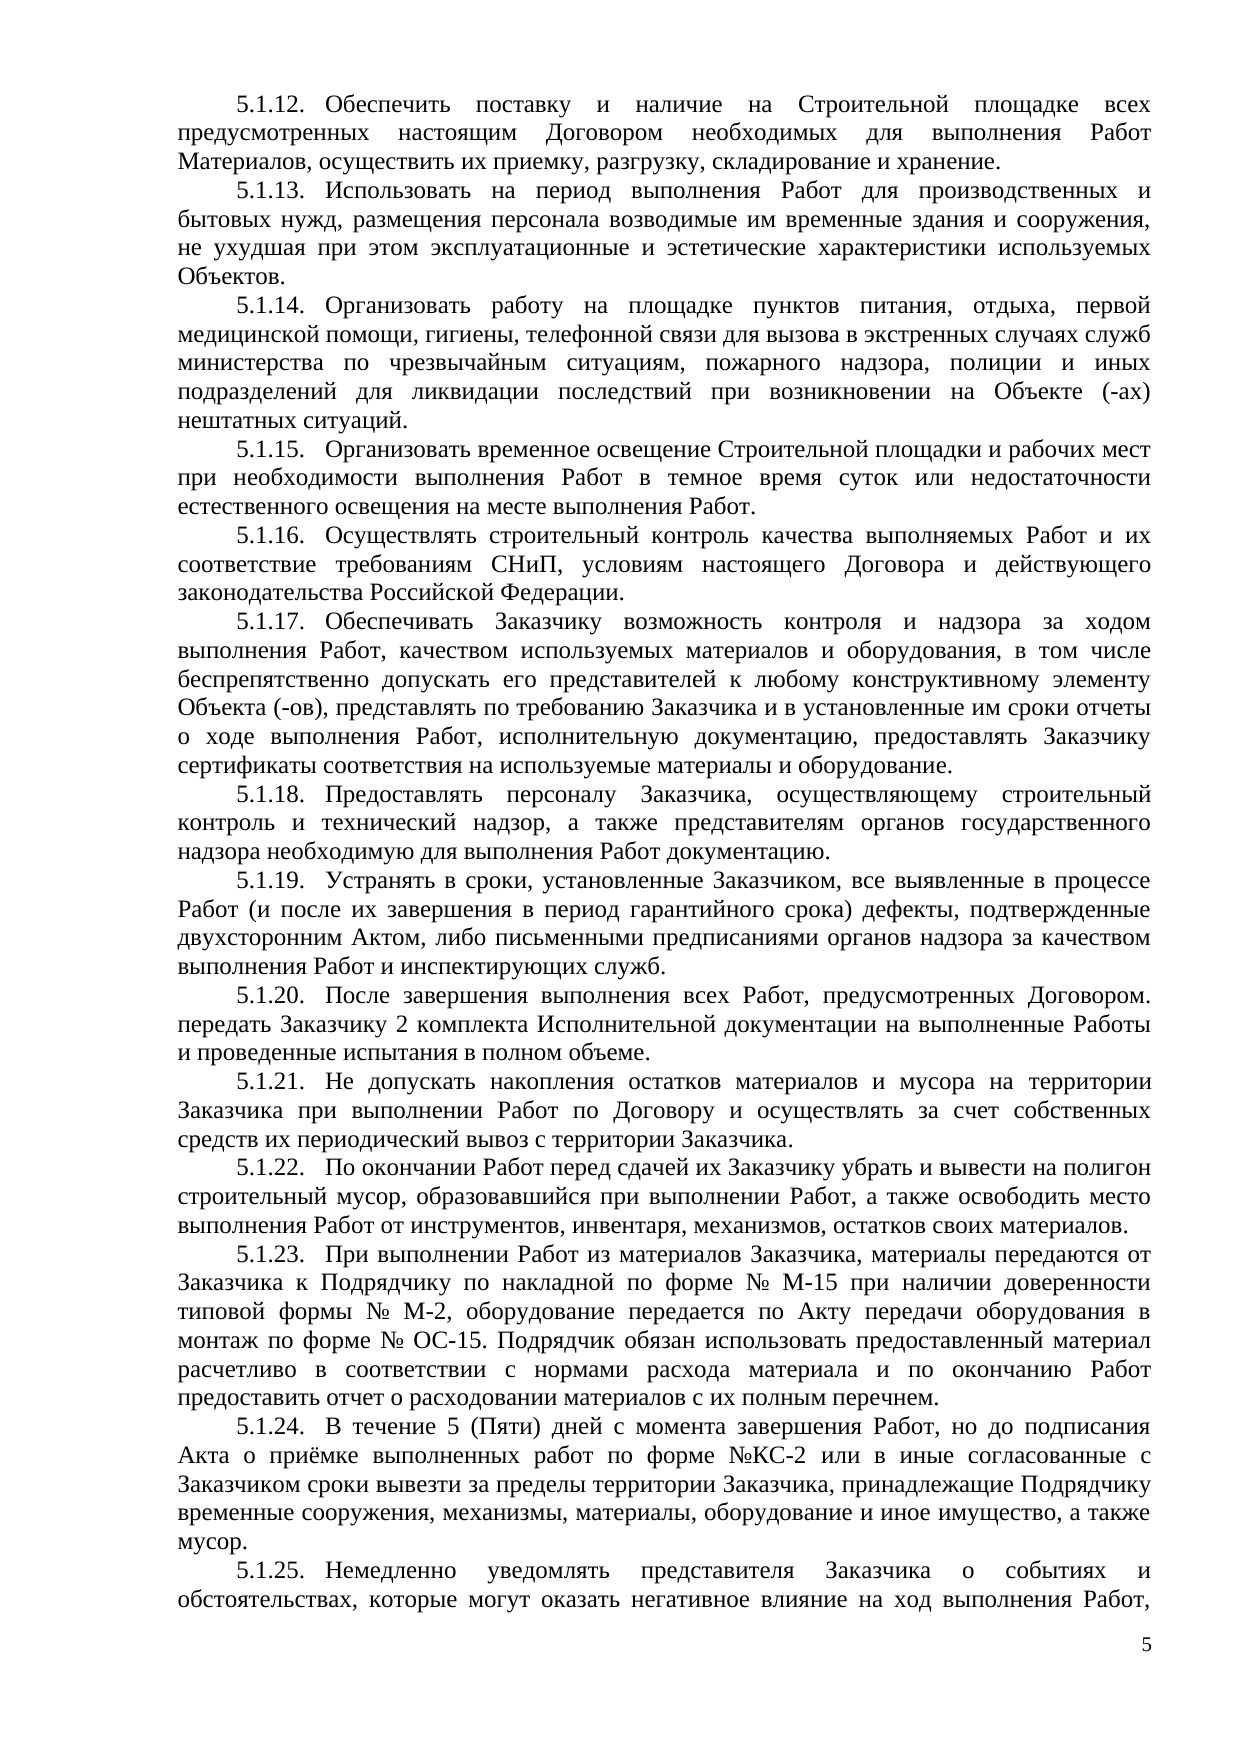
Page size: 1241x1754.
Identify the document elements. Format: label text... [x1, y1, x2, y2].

list Предоставлять персоналу Заказчика, осуществляющему строительный контроль и технический надзор, а также представителям органов государственного надзора необходимую для выполнения Работ документацию. [177, 779, 1152, 865]
list Использовать на период выполнения Работ для производственных и бытовых нужд, размещения персонала возводимые им временные здания и сооружения, не ухудшая при этом эксплуатационные и эстетические характеристики используемых Объектов. [177, 175, 1152, 290]
list Обеспечивать Заказчику возможность контроля и надзора за ходом выполнения Работ, качеством используемых материалов и оборудования, в том числе беспрепятственно допускать его представителей к любому конструктивному элементу Объекта (-ов), представлять по требованию Заказчика и в установленные им сроки отчеты о ходе выполнения Работ, исполнительную документацию, предоставлять Заказчику сертификаты соответствия на используемые материалы и оборудование. [177, 606, 1152, 779]
list В течение 5 (Пяти) дней с момента завершения Работ, но до подписания Акта о приёмке выполненных работ по форме №КС-2 или в иные согласованные с Заказчиком сроки вывезти за пределы территории Заказчика, принадлежащие Подрядчику временные сооружения, механизмы, материалы, оборудование и иное имущество, а также мусор. [177, 1411, 1152, 1555]
list Осуществлять строительный контроль качества выполняемых Работ и их соответствие требованиям СНиП, условиям настоящего Договора и действующего законодательства Российской Федерации. [177, 520, 1152, 606]
list Обеспечить поставку и наличие на Строительной площадке всех предусмотренных настоящим Договором необходимых для выполнения Работ Материалов, осуществить их приемку, разгрузку, складирование и хранение. [177, 89, 1152, 175]
list Устранять в сроки, установленные Заказчиком, все выявленные в процессе Работ (и после их завершения в период гарантийного срока) дефекты, подтвержденные двухсторонним Актом, либо письменными предписаниями органов надзора за качеством выполнения Работ и инспектирующих служб. [177, 865, 1152, 980]
list Организовать временное освещение Строительной площадки и рабочих мест при необходимости выполнения Работ в темное время суток или недостаточности естественного освещения на месте выполнения Работ. [177, 434, 1152, 520]
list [177, 1555, 1152, 1612]
list Организовать работу на площадке пунктов питания, отдыха, первой медицинской помощи, гигиены, телефонной связи для вызова в экстренных случаях служб министерства по чрезвычайным ситуациям, пожарного надзора, полиции и иных подразделений для ликвидации последствий при возникновении на Объекте (-ах) нештатных ситуаций. [177, 290, 1152, 434]
list При выполнении Работ из материалов Заказчика, материалы передаются от Заказчика к Подрядчику по накладной по форме № М-15 при наличии доверенности типовой формы № М-2, оборудование передается по Акту передачи оборудования в монтаж по форме № ОС-15. Подрядчик обязан использовать предоставленный материал расчетливо в соответствии с нормами расхода материала и по окончанию Работ предоставить отчет о расходовании материалов с их полным перечнем. [177, 1239, 1152, 1411]
list После завершения выполнения всех Работ, предусмотренных Договором. передать Заказчику 2 комплекта Исполнительной документации на выполненные Работы и проведенные испытания в полном объеме. [177, 980, 1152, 1066]
list По окончании Работ перед сдачей их Заказчику убрать и вывести на полигон строительный мусор, образовавшийся при выполнении Работ, а также освободить место выполнения Работ от инструментов, инвентаря, механизмов, остатков своих материалов. [177, 1152, 1152, 1239]
list Не допускать накопления остатков материалов и мусора на территории Заказчика при выполнении Работ по Договору и осуществлять за счет собственных средств их периодический вывоз с территории Заказчика. [177, 1066, 1152, 1152]
